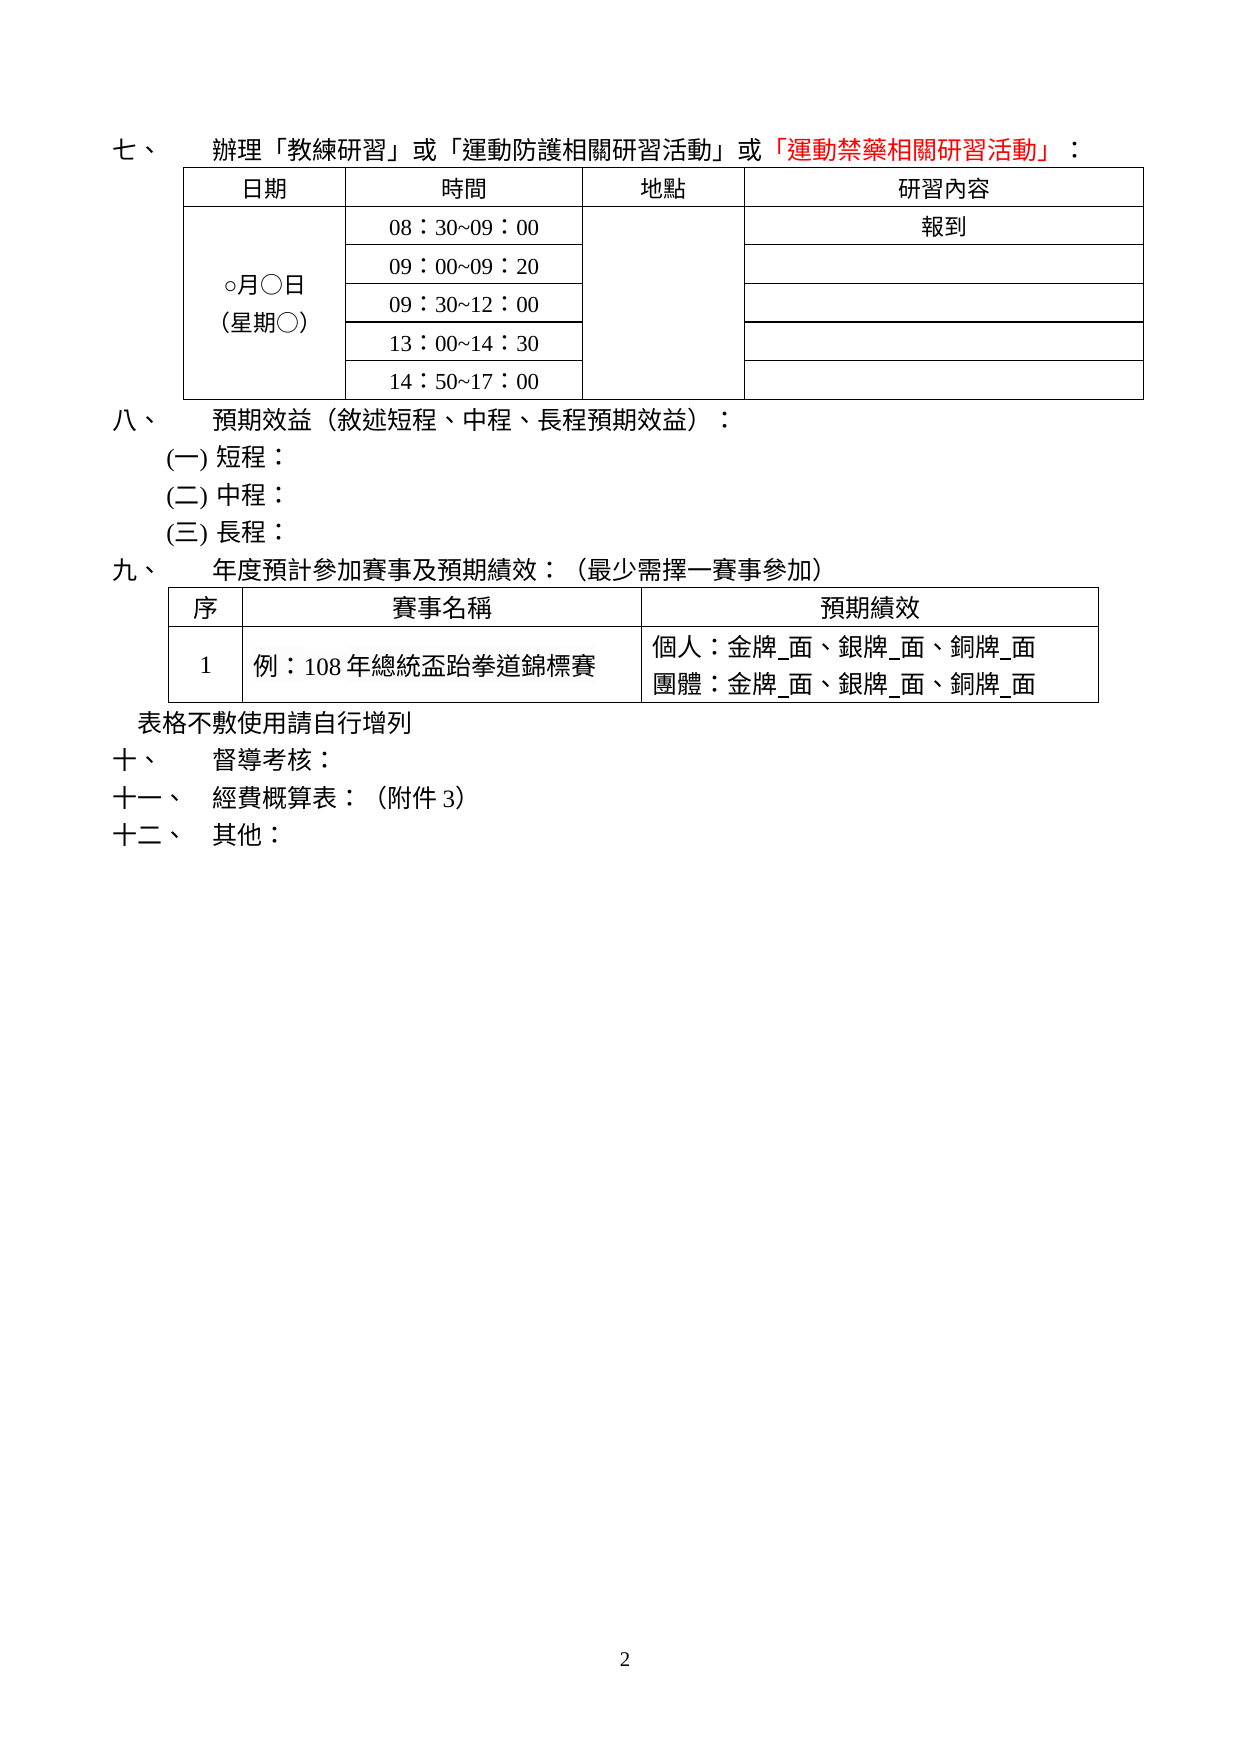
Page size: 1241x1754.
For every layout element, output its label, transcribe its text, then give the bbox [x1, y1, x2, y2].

table_cell ○月○日 （星期○） [184, 207, 345, 398]
table_cell 14：50~17：00 [346, 361, 582, 398]
list 經費概算表：（附件3） [112, 778, 1137, 815]
table_cell [745, 245, 1143, 283]
table_header 日期 [184, 168, 345, 206]
table_cell [745, 323, 1143, 360]
table_cell [745, 361, 1143, 398]
list 督導考核： [112, 740, 1137, 778]
table_header 研習內容 [745, 168, 1143, 206]
table_cell 09：00~09：20 [346, 245, 582, 283]
list 年度預計參加賽事及預期績效：（最少需擇一賽事參加） [112, 549, 1137, 587]
list 其他： [112, 815, 1137, 853]
table_header 賽事名稱 [243, 588, 641, 626]
list 預期效益（敘述短程、中程、長程預期效益）： [112, 399, 1137, 437]
text 表格不敷使用請自行增列 [112, 703, 1137, 740]
table_cell [745, 284, 1143, 321]
table_cell 例：108年總統盃跆拳道錦標賽 [243, 627, 641, 702]
table_header 序 [169, 588, 242, 626]
table_cell 1 [169, 627, 242, 702]
table_cell 09：30~12：00 [346, 284, 582, 321]
table_cell 13：00~14：30 [346, 323, 582, 360]
table_cell 08：30~09：00 [346, 207, 582, 244]
table_cell 報到 [745, 207, 1143, 244]
list 短程： [166, 437, 1137, 474]
list 辦理「教練研習」或「運動防護相關研習活動」或「運動禁藥相關研習活動」： [112, 130, 1137, 167]
table_cell 個人：金牌 面、銀牌 面、銅牌 面 團體：金牌 面、銀牌 面、銅牌 面 [642, 627, 1098, 702]
table_header 地點 [583, 168, 744, 206]
table_header 時間 [346, 168, 582, 206]
table_header 預期績效 [642, 588, 1098, 626]
table_cell [583, 207, 744, 398]
list 長程： [166, 512, 1137, 549]
list 中程： [166, 474, 1137, 512]
